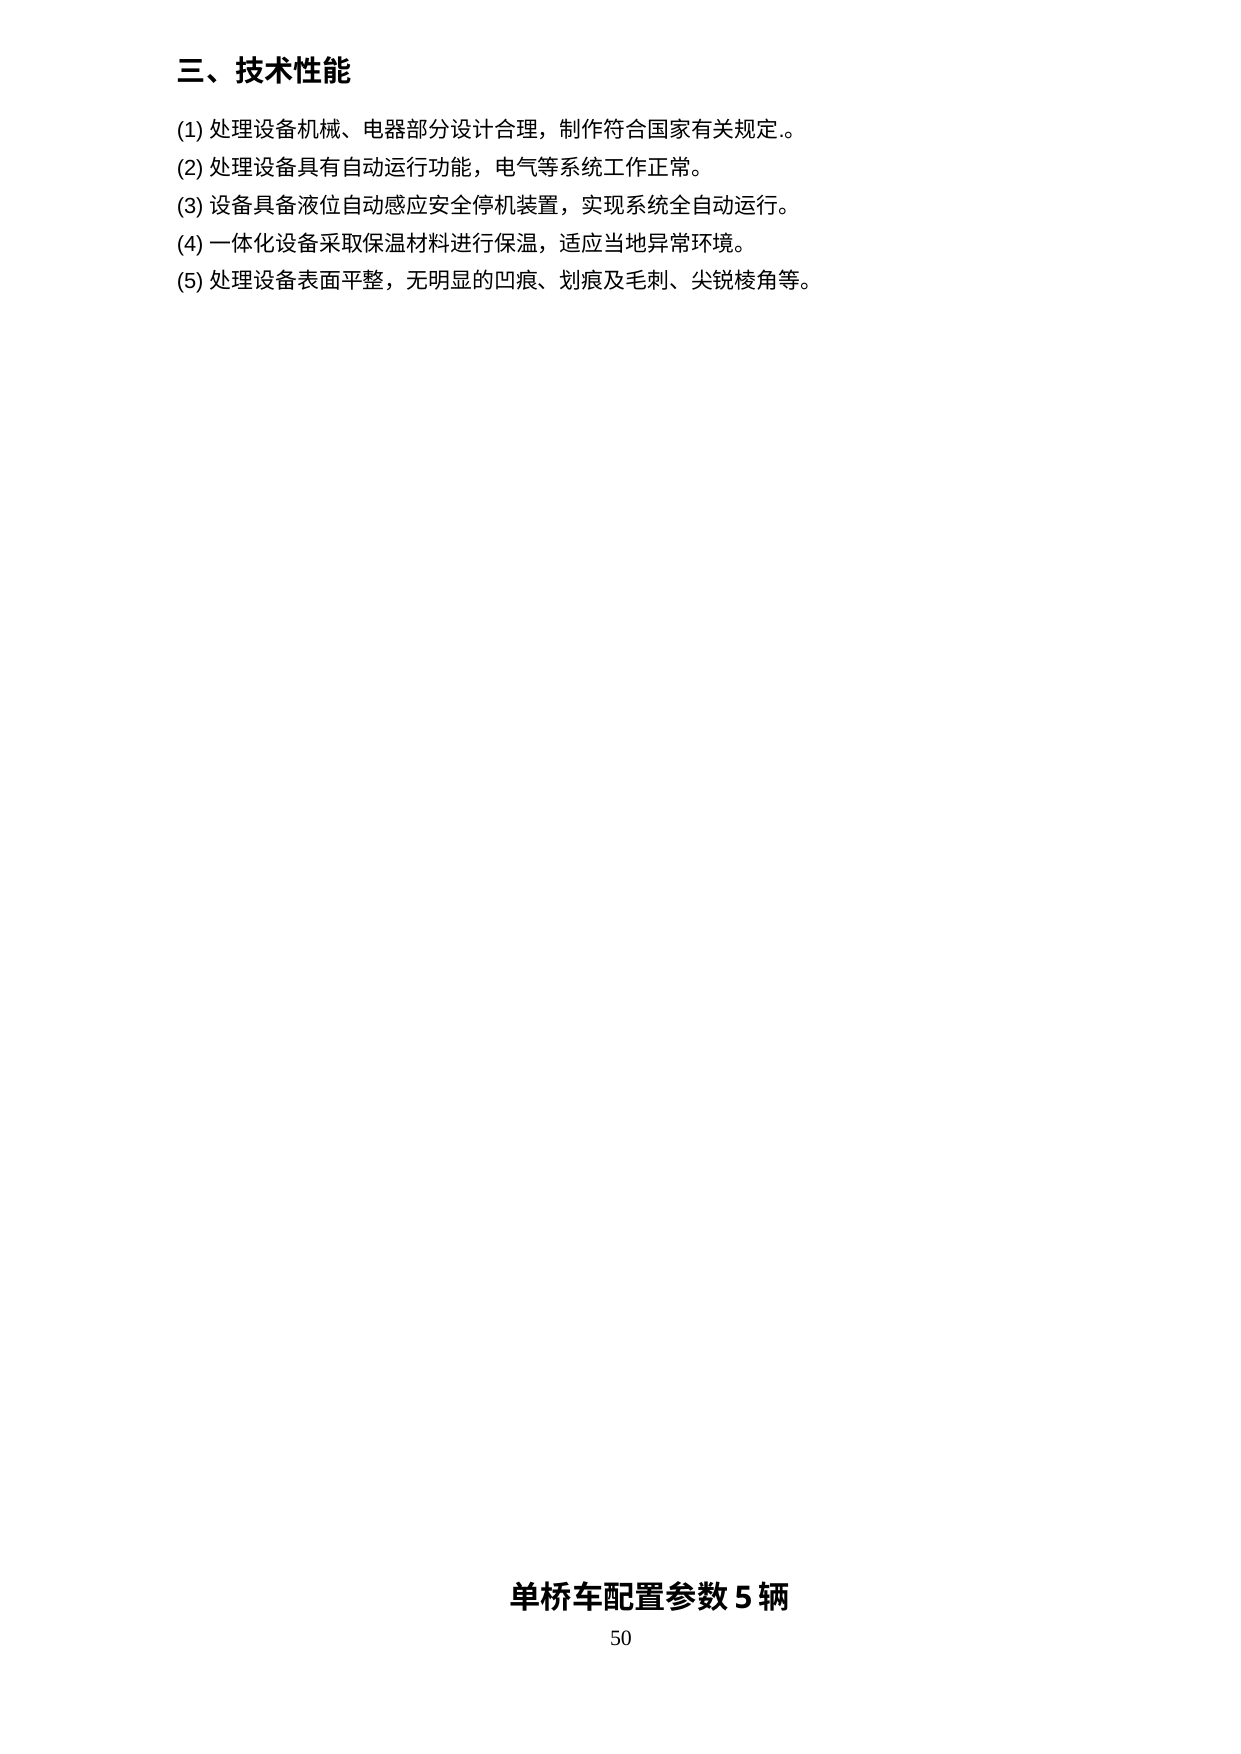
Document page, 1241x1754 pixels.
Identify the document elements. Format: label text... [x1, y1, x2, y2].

text 单桥车配置参数5辆 [177, 1572, 1122, 1618]
list 处理设备表面平整，无明显的凹痕、划痕及毛刺、尖锐棱角等。 [177, 268, 1122, 293]
list 处理设备具有自动运行功能，电气等系统工作正常。 [177, 155, 1122, 180]
list 一体化设备采取保温材料进行保温，适应当地异常环境。 [177, 230, 1122, 256]
list 处理设备机械、电器部分设计合理，制作符合国家有关规定.。 [177, 117, 1122, 142]
text 三、技术性能 [177, 54, 1122, 88]
list 设备具备液位自动感应安全停机装置，实现系统全自动运行。 [177, 193, 1122, 218]
